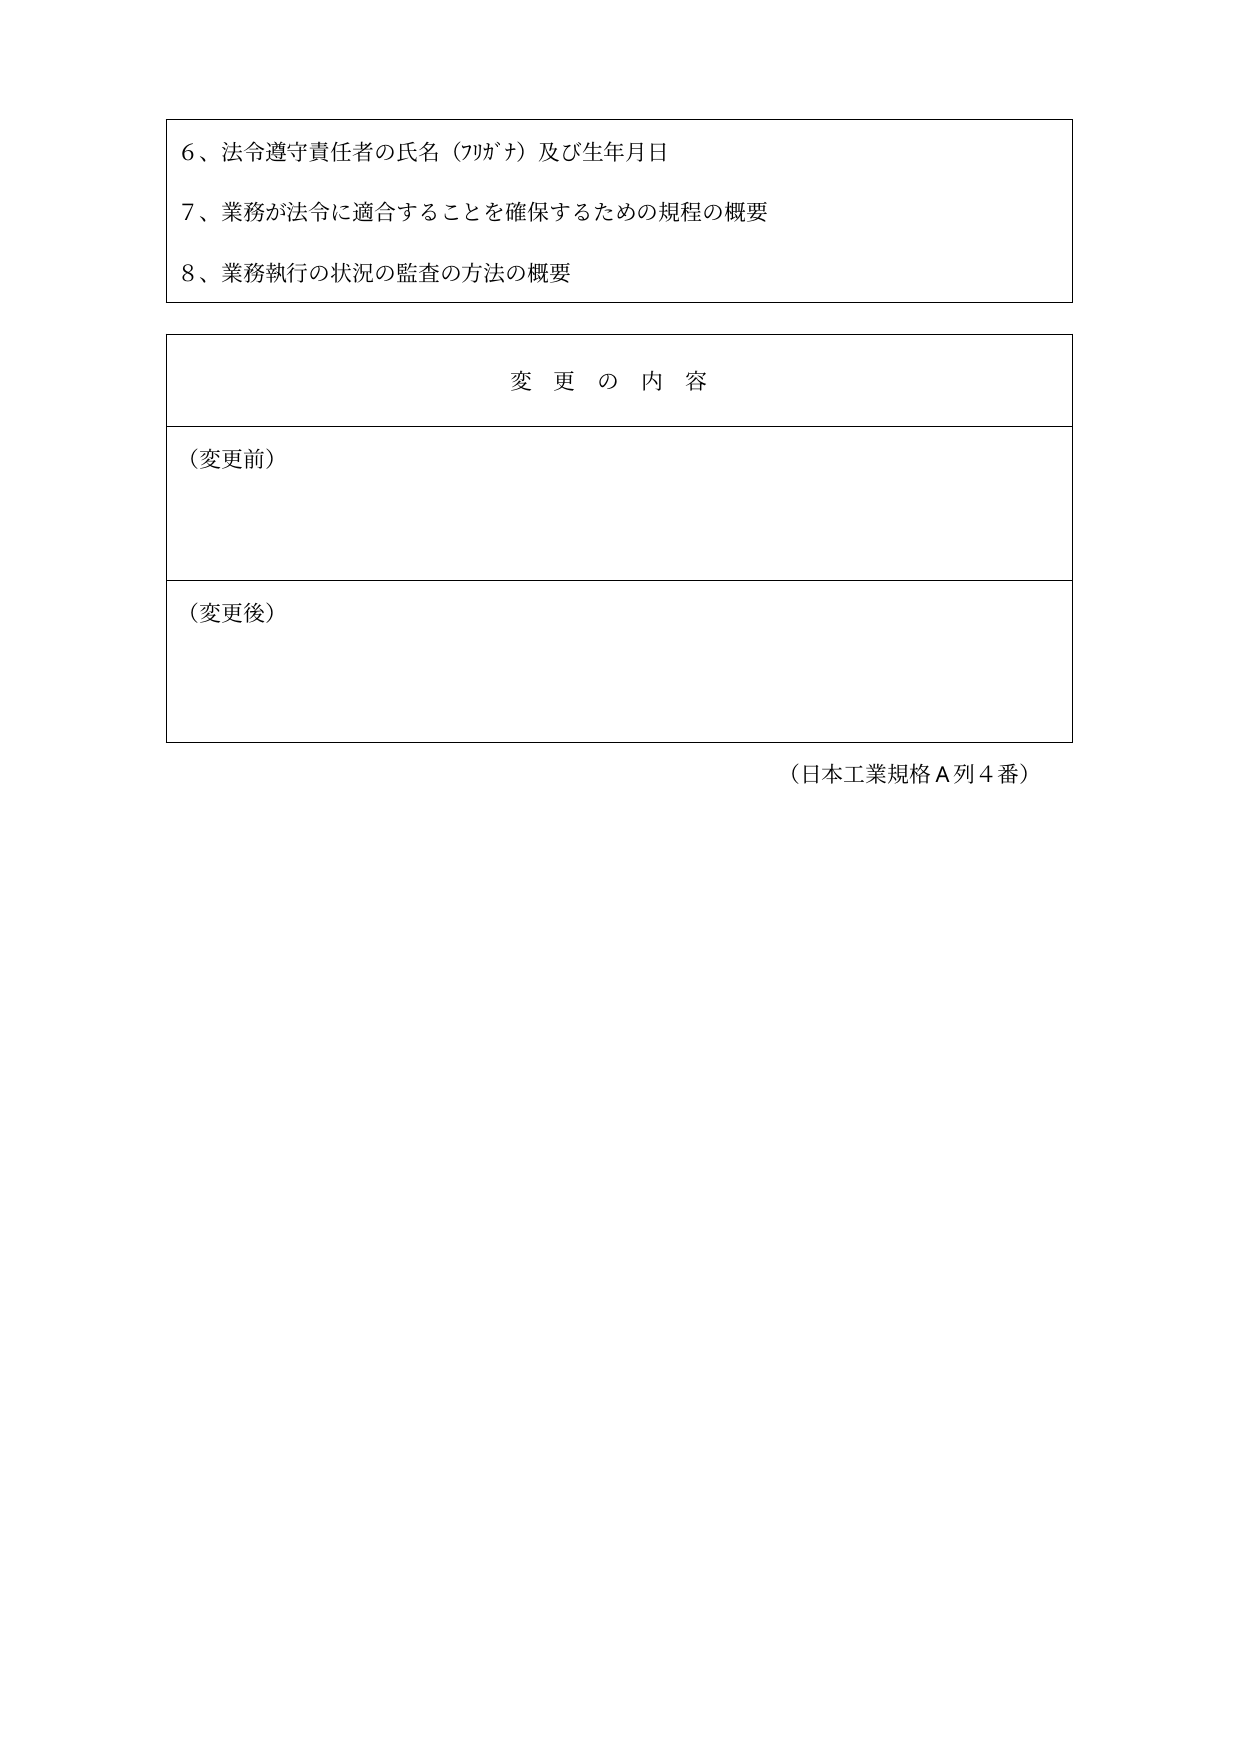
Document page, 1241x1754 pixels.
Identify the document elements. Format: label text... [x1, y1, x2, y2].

table_cell （変更前） [167, 427, 1072, 580]
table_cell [167, 120, 1072, 302]
table_cell （変更後） [167, 581, 1072, 742]
text （日本工業規格A列４番） [177, 743, 1041, 804]
table_header 変 更 の 内 容 [167, 335, 1072, 426]
